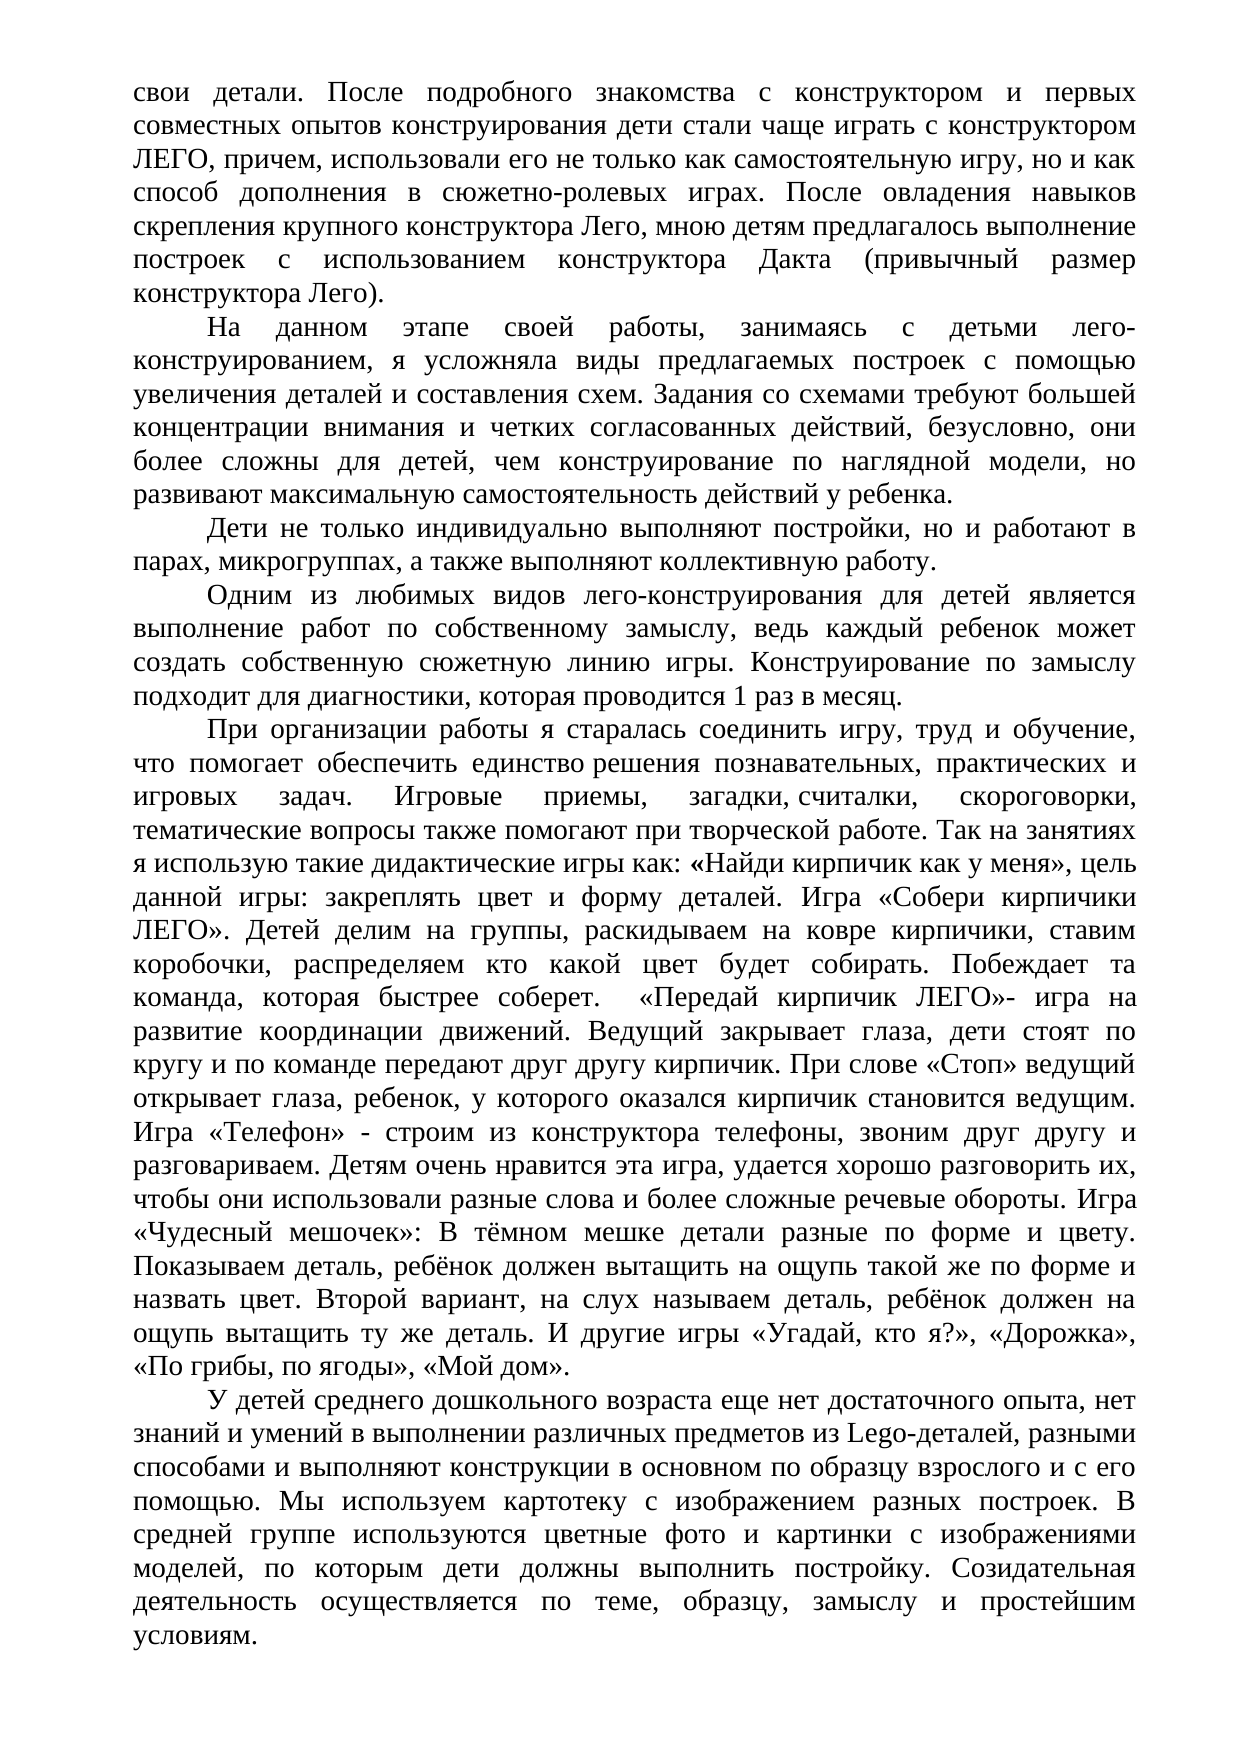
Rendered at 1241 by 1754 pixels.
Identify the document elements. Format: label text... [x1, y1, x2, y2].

text Дети не только индивидуально выполняют постройки, но и работают в парах, микрогруппах, а также выполняют коллективную работу. [133, 510, 1137, 577]
text При организации работы я старалась соединить игру, труд и обучение, что помогает обеспечить единство решения познавательных, практических и игровых задач. Игровые приемы, загадки, считалки, скороговорки, тематические вопросы также помогают при творческой работе. Так на занятиях я использую такие дидактические игры как: «Найди кирпичик как у меня», цель данной игры: закреплять цвет и форму деталей. Игра «Собери кирпичики ЛЕГО». Детей делим на группы, раскидываем на ковре кирпичики, ставим коробочки, распределяем кто какой цвет будет собирать. Побеждает та команда, которая быстрее соберет. «Передай кирпичик ЛЕГО»- игра на развитие координации движений. Ведущий закрывает глаза, дети стоят по кругу и по команде передают друг другу кирпичик. При слове «Стоп» ведущий открывает глаза, ребенок, у которого оказался кирпичик становится ведущим. Игра «Телефон» - строим из конструктора телефоны, звоним друг другу и разговариваем. Детям очень нравится эта игра, удается хорошо разговорить их, чтобы они использовали разные слова и более сложные речевые обороты. Игра «Чудесный мешочек»: В тёмном мешке детали разные по форме и цвету. Показываем деталь, ребёнок должен вытащить на ощупь такой же по форме и назвать цвет. Второй вариант, на слух называем деталь, ребёнок должен на ощупь вытащить ту же деталь. И другие игры «Угадай, кто я?», «Дорожка», «По грибы, по ягоды», «Мой дом». [133, 711, 1137, 1382]
text Одним из любимых видов лего-конструирования для детей является выполнение работ по собственному замыслу, ведь каждый ребенок может создать собственную сюжетную линию игры. Конструирование по замыслу подходит для диагностики, которая проводится 1 раз в месяц. [133, 577, 1137, 711]
text У детей среднего дошкольного возраста еще нет достаточного опыта, нет знаний и умений в выполнении различных предметов из Lego-деталей, разными способами и выполняют конструкции в основном по образцу взрослого и с его помощью. Мы используем картотеку с изображением разных построек. В средней группе используются цветные фото и картинки с изображениями моделей, по которым дети должны выполнить постройку. Созидательная деятельность осуществляется по теме, образцу, замыслу и простейшим условиям. [133, 1382, 1137, 1650]
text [133, 74, 1137, 309]
text На данном этапе своей работы, занимаясь с детьми лего-конструированием, я усложняла виды предлагаемых построек с помощью увеличения деталей и составления схем. Задания со схемами требуют большей концентрации внимания и четких согласованных действий, безусловно, они более сложны для детей, чем конструирование по наглядной модели, но развивают максимальную самостоятельность действий у ребенка. [133, 309, 1137, 510]
